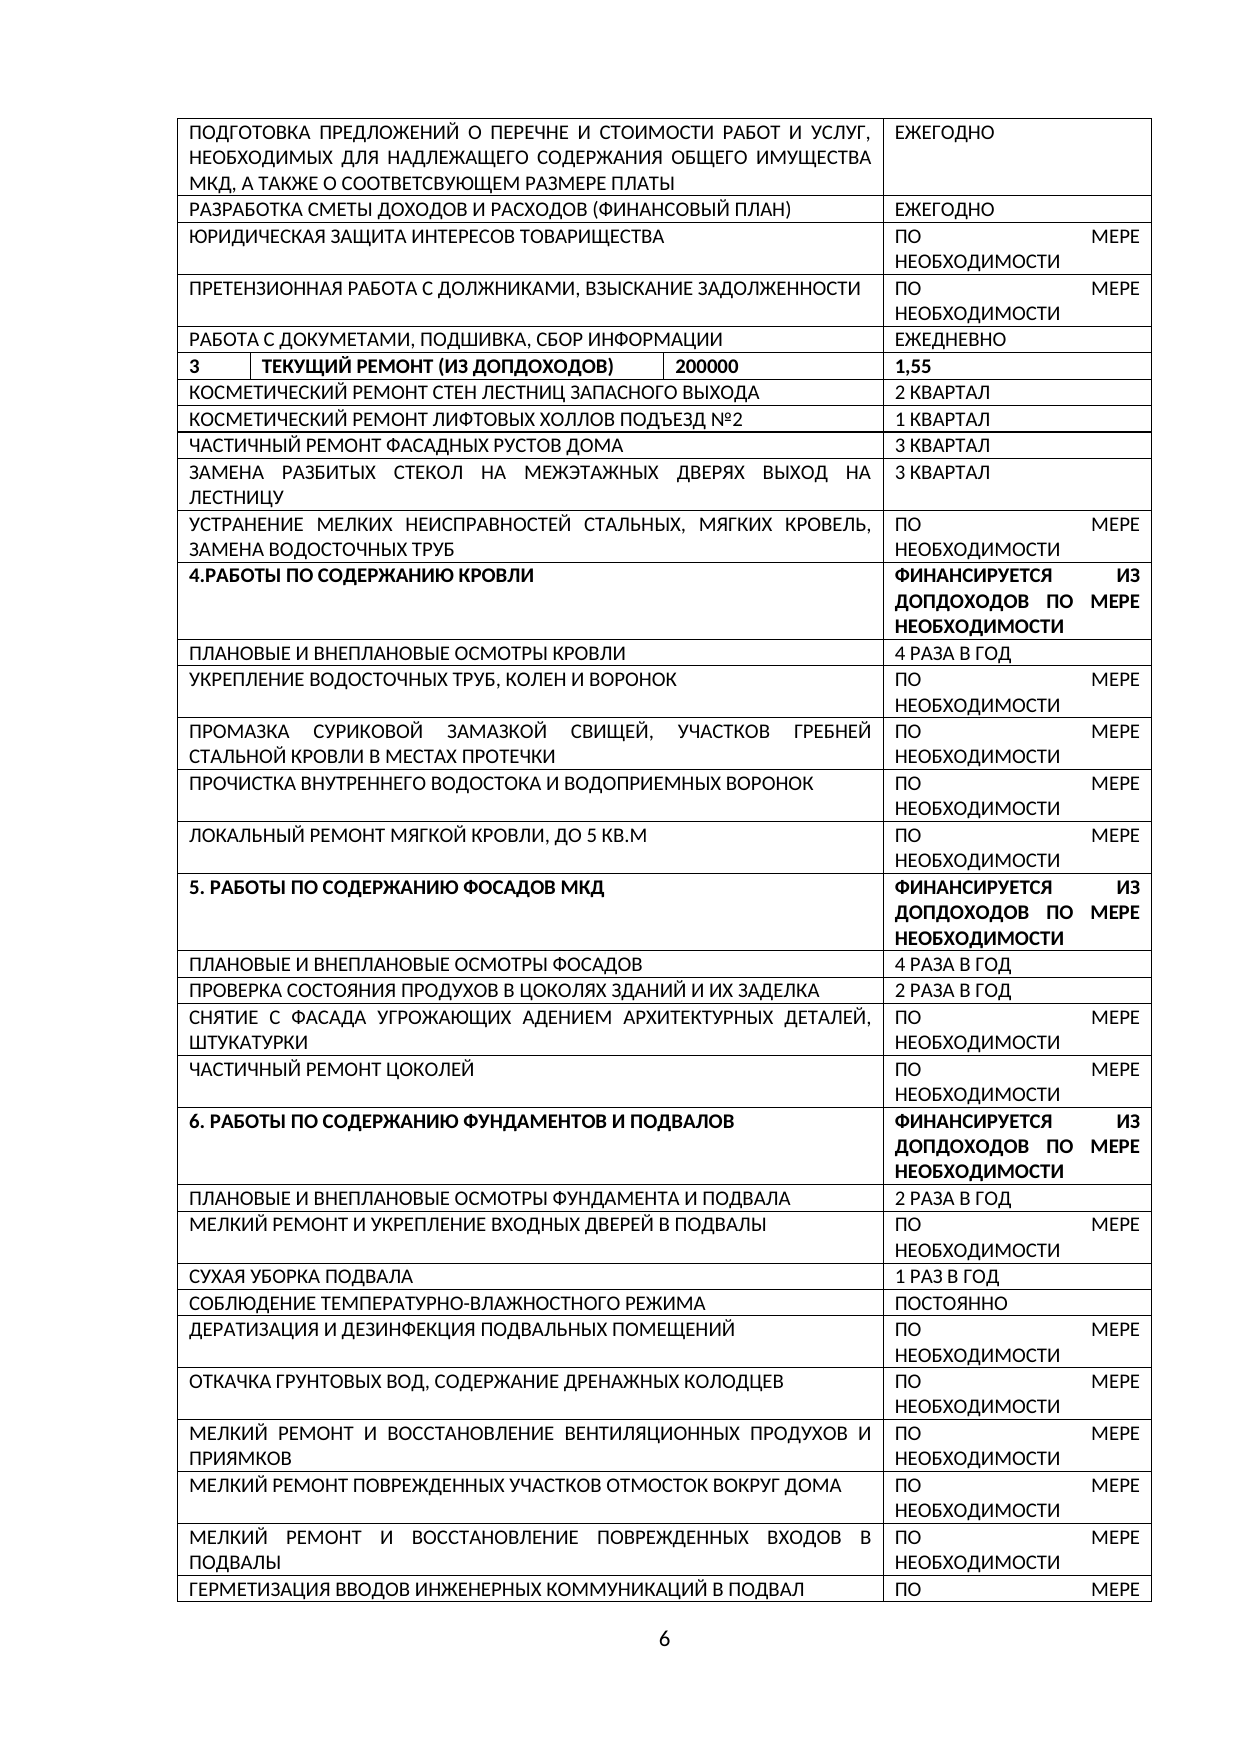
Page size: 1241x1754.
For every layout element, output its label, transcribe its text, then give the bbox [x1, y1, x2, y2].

table_cell 1,55 [884, 353, 1151, 378]
table_cell ПО МЕРЕ НЕОБХОДИМОСТИ [884, 1004, 1151, 1055]
table_cell СОБЛЮДЕНИЕ ТЕМПЕРАТУРНО-ВЛАЖНОСТНОГО РЕЖИМА [178, 1290, 883, 1315]
table_cell СУХАЯ УБОРКА ПОДВАЛА [178, 1264, 883, 1289]
table_cell ПРЕТЕНЗИОННАЯ РАБОТА С ДОЛЖНИКАМИ, ВЗЫСКАНИЕ ЗАДОЛЖЕННОСТИ [178, 275, 883, 326]
table_cell ФИНАНСИРУЕТСЯ ИЗ ДОПДОХОДОВ ПО МЕРЕ НЕОБХОДИМОСТИ [884, 563, 1151, 639]
table_cell 200000 [664, 353, 883, 378]
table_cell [884, 1576, 1151, 1601]
table_cell 1 КВАРТАЛ [884, 406, 1151, 431]
table_cell ЗАМЕНА РАЗБИТЫХ СТЕКОЛ НА МЕЖЭТАЖНЫХ ДВЕРЯХ ВЫХОД НА ЛЕСТНИЦУ [178, 459, 883, 510]
table_cell ПРОВЕРКА СОСТОЯНИЯ ПРОДУХОВ В ЦОКОЛЯХ ЗДАНИЙ И ИХ ЗАДЕЛКА [178, 978, 883, 1003]
table_cell ПО МЕРЕ НЕОБХОДИМОСТИ [884, 223, 1151, 274]
table_cell КОСМЕТИЧЕСКИЙ РЕМОНТ ЛИФТОВЫХ ХОЛЛОВ ПОДЪЕЗД №2 [178, 406, 883, 431]
table_cell ЕЖЕГОДНО [884, 119, 1151, 195]
table_cell РАБОТА С ДОКУМЕТАМИ, ПОДШИВКА, СБОР ИНФОРМАЦИИ [178, 327, 883, 352]
table_cell ПО МЕРЕ НЕОБХОДИМОСТИ [884, 1472, 1151, 1523]
table_cell ПО МЕРЕ НЕОБХОДИМОСТИ [884, 1368, 1151, 1419]
table_cell ЧАСТИЧНЫЙ РЕМОНТ ЦОКОЛЕЙ [178, 1056, 883, 1107]
table_cell МЕЛКИЙ РЕМОНТ И ВОССТАНОВЛЕНИЕ ВЕНТИЛЯЦИОННЫХ ПРОДУХОВ И ПРИЯМКОВ [178, 1420, 883, 1471]
table_cell ЕЖЕГОДНО [884, 196, 1151, 222]
table_cell ПО МЕРЕ НЕОБХОДИМОСТИ [884, 822, 1151, 873]
table_cell 4.РАБОТЫ ПО СОДЕРЖАНИЮ КРОВЛИ [178, 563, 883, 639]
table_cell ЧАСТИЧНЫЙ РЕМОНТ ФАСАДНЫХ РУСТОВ ДОМА [178, 433, 883, 458]
table_cell 1 РАЗ В ГОД [884, 1264, 1151, 1289]
table_cell ПО МЕРЕ НЕОБХОДИМОСТИ [884, 511, 1151, 562]
table_cell ПЛАНОВЫЕ И ВНЕПЛАНОВЫЕ ОСМОТРЫ ФОСАДОВ [178, 951, 883, 977]
table_cell ПЛАНОВЫЕ И ВНЕПЛАНОВЫЕ ОСМОТРЫ ФУНДАМЕНТА И ПОДВАЛА [178, 1185, 883, 1211]
table_cell ПО МЕРЕ НЕОБХОДИМОСТИ [884, 1056, 1151, 1107]
table_cell ПО МЕРЕ НЕОБХОДИМОСТИ [884, 666, 1151, 717]
table_cell ТЕКУЩИЙ РЕМОНТ (ИЗ ДОПДОХОДОВ) [251, 353, 663, 378]
table_cell МЕЛКИЙ РЕМОНТ И ВОССТАНОВЛЕНИЕ ПОВРЕЖДЕННЫХ ВХОДОВ В ПОДВАЛЫ [178, 1524, 883, 1575]
table_cell ЮРИДИЧЕСКАЯ ЗАЩИТА ИНТЕРЕСОВ ТОВАРИЩЕСТВА [178, 223, 883, 274]
table_cell ОТКАЧКА ГРУНТОВЫХ ВОД, СОДЕРЖАНИЕ ДРЕНАЖНЫХ КОЛОДЦЕВ [178, 1368, 883, 1419]
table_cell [178, 1576, 883, 1601]
table_cell 3 КВАРТАЛ [884, 433, 1151, 458]
table_cell СНЯТИЕ С ФАСАДА УГРОЖАЮЩИХ АДЕНИЕМ АРХИТЕКТУРНЫХ ДЕТАЛЕЙ, ШТУКАТУРКИ [178, 1004, 883, 1055]
table_cell РАЗРАБОТКА СМЕТЫ ДОХОДОВ И РАСХОДОВ (ФИНАНСОВЫЙ ПЛАН) [178, 196, 883, 222]
table_cell 2 РАЗА В ГОД [884, 978, 1151, 1003]
table_cell ПО МЕРЕ НЕОБХОДИМОСТИ [884, 275, 1151, 326]
table_cell ПО МЕРЕ НЕОБХОДИМОСТИ [884, 1212, 1151, 1262]
table_cell ФИНАНСИРУЕТСЯ ИЗ ДОПДОХОДОВ ПО МЕРЕ НЕОБХОДИМОСТИ [884, 874, 1151, 950]
table_cell ЕЖЕДНЕВНО [884, 327, 1151, 352]
table_cell ДЕРАТИЗАЦИЯ И ДЕЗИНФЕКЦИЯ ПОДВАЛЬНЫХ ПОМЕЩЕНИЙ [178, 1316, 883, 1367]
table_cell МЕЛКИЙ РЕМОНТ ПОВРЕЖДЕННЫХ УЧАСТКОВ ОТМОСТОК ВОКРУГ ДОМА [178, 1472, 883, 1523]
table_cell ЛОКАЛЬНЫЙ РЕМОНТ МЯГКОЙ КРОВЛИ, ДО 5 КВ.М [178, 822, 883, 873]
table_cell ПРОЧИСТКА ВНУТРЕННЕГО ВОДОСТОКА И ВОДОПРИЕМНЫХ ВОРОНОК [178, 770, 883, 821]
table_cell 4 РАЗА В ГОД [884, 640, 1151, 665]
table_cell ФИНАНСИРУЕТСЯ ИЗ ДОПДОХОДОВ ПО МЕРЕ НЕОБХОДИМОСТИ [884, 1108, 1151, 1184]
table_cell 6. РАБОТЫ ПО СОДЕРЖАНИЮ ФУНДАМЕНТОВ И ПОДВАЛОВ [178, 1108, 883, 1184]
table_cell КОСМЕТИЧЕСКИЙ РЕМОНТ СТЕН ЛЕСТНИЦ ЗАПАСНОГО ВЫХОДА [178, 380, 883, 405]
table_cell УСТРАНЕНИЕ МЕЛКИХ НЕИСПРАВНОСТЕЙ СТАЛЬНЫХ, МЯГКИХ КРОВЕЛЬ, ЗАМЕНА ВОДОСТОЧНЫХ ТРУБ [178, 511, 883, 562]
table_cell 2 КВАРТАЛ [884, 380, 1151, 405]
table_cell ПО МЕРЕ НЕОБХОДИМОСТИ [884, 1420, 1151, 1471]
table_cell ПО МЕРЕ НЕОБХОДИМОСТИ [884, 1524, 1151, 1575]
table_cell МЕЛКИЙ РЕМОНТ И УКРЕПЛЕНИЕ ВХОДНЫХ ДВЕРЕЙ В ПОДВАЛЫ [178, 1212, 883, 1262]
table_cell ПОДГОТОВКА ПРЕДЛОЖЕНИЙ О ПЕРЕЧНЕ И СТОИМОСТИ РАБОТ И УСЛУГ, НЕОБХОДИМЫХ ДЛЯ НАДЛЕЖАЩЕГО СОДЕРЖАНИЯ ОБЩЕГО ИМУЩЕСТВА МКД, А ТАКЖЕ О СООТВЕТСВУЮЩЕМ РАЗМЕРЕ ПЛАТЫ [178, 119, 883, 195]
table_cell ПО МЕРЕ НЕОБХОДИМОСТИ [884, 1316, 1151, 1367]
table_cell 5. РАБОТЫ ПО СОДЕРЖАНИЮ ФОСАДОВ МКД [178, 874, 883, 950]
table_cell 3 КВАРТАЛ [884, 459, 1151, 510]
table_cell 4 РАЗА В ГОД [884, 951, 1151, 977]
table_cell УКРЕПЛЕНИЕ ВОДОСТОЧНЫХ ТРУБ, КОЛЕН И ВОРОНОК [178, 666, 883, 717]
table_cell ПРОМАЗКА СУРИКОВОЙ ЗАМАЗКОЙ СВИЩЕЙ, УЧАСТКОВ ГРЕБНЕЙ СТАЛЬНОЙ КРОВЛИ В МЕСТАХ ПРОТЕЧКИ [178, 718, 883, 769]
table_cell ПО МЕРЕ НЕОБХОДИМОСТИ [884, 718, 1151, 769]
table_cell ПЛАНОВЫЕ И ВНЕПЛАНОВЫЕ ОСМОТРЫ КРОВЛИ [178, 640, 883, 665]
table_cell ПО МЕРЕ НЕОБХОДИМОСТИ [884, 770, 1151, 821]
table_cell 2 РАЗА В ГОД [884, 1185, 1151, 1211]
table_cell 3 [178, 353, 250, 378]
table_cell ПОСТОЯННО [884, 1290, 1151, 1315]
